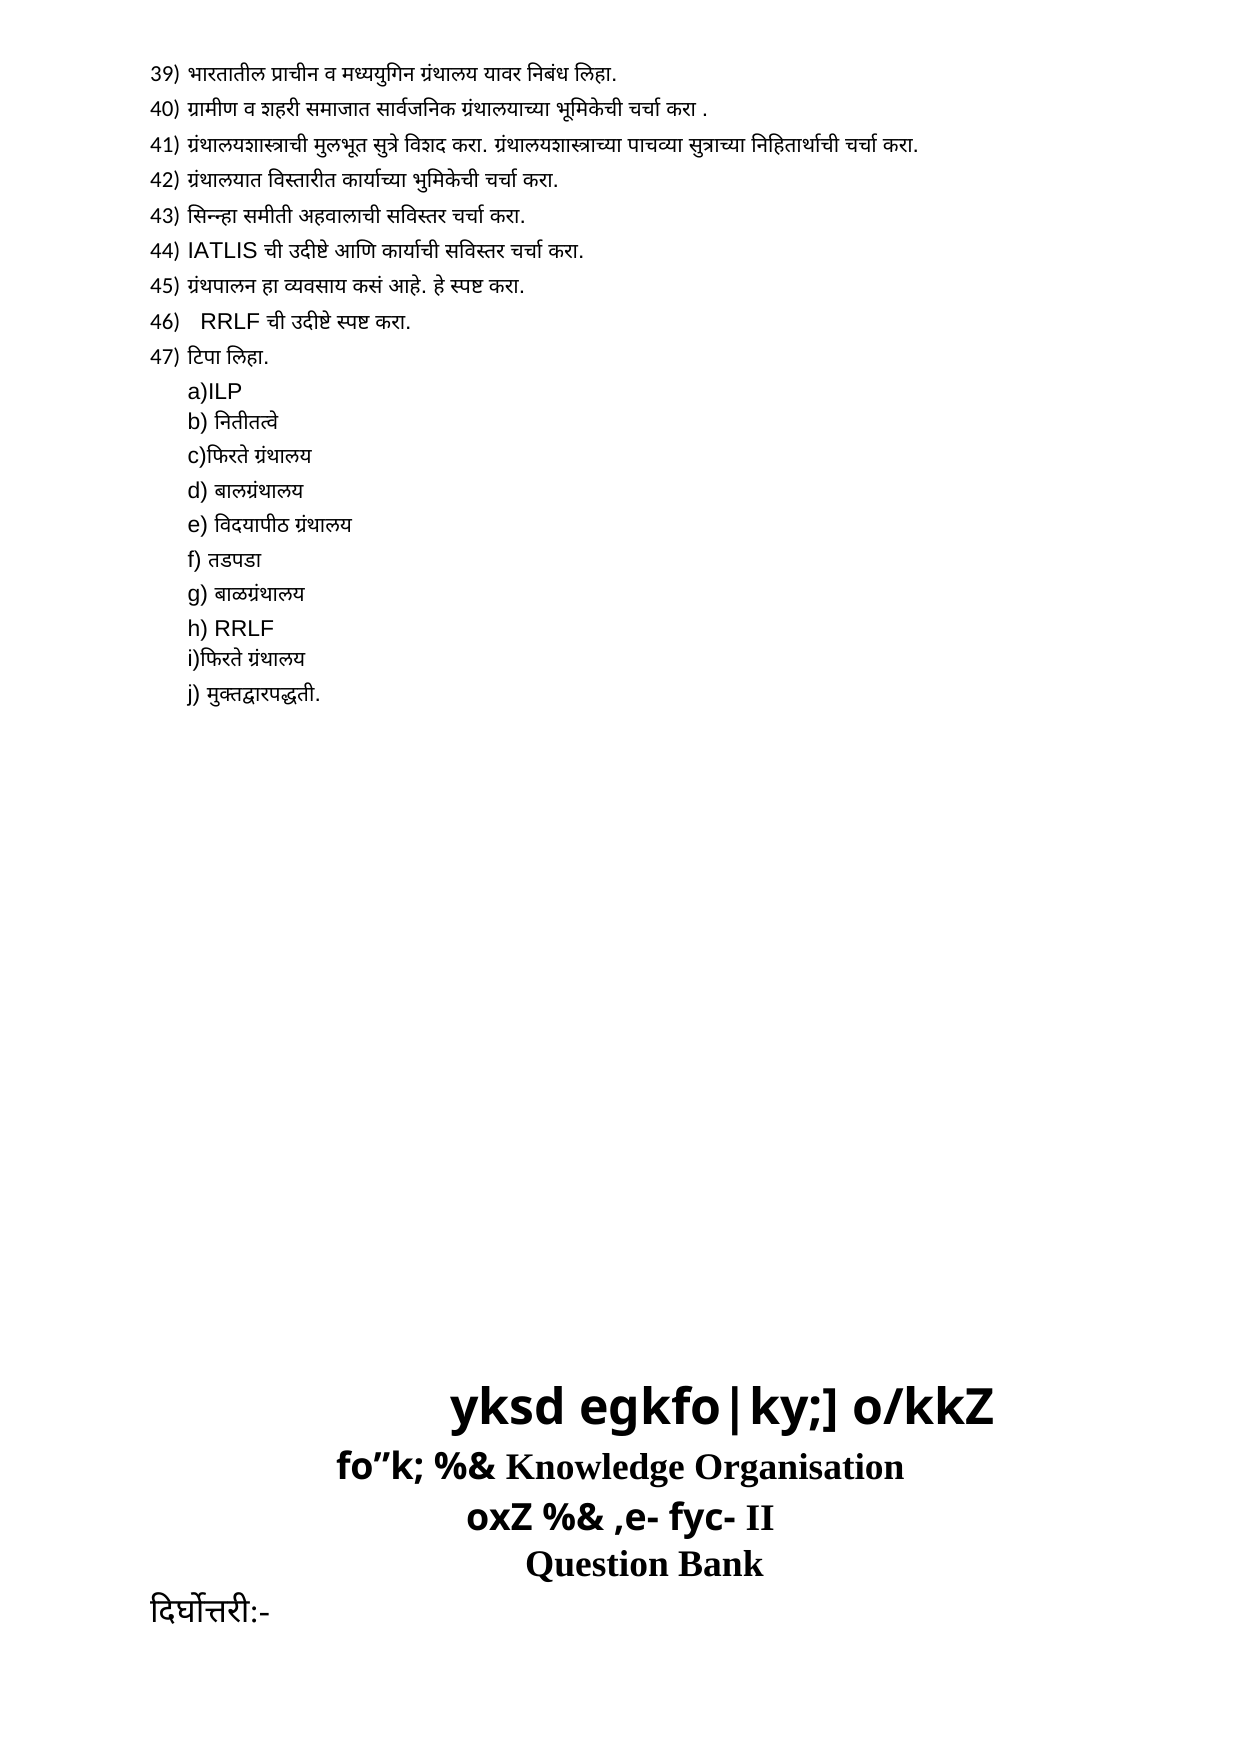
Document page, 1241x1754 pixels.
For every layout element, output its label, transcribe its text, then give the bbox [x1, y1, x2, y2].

text yksd egkfo|ky;] o/kkZ [375, 1371, 1090, 1439]
list h) RRLF [187, 615, 1090, 641]
list d) बालग्रंथालय [187, 477, 1090, 507]
text Question Bank [450, 1541, 1090, 1584]
list f) तडपडा [187, 546, 1090, 576]
text fo”k; %& Knowledge Organisation [150, 1439, 1090, 1490]
list भारतातील प्राचीन व मध्ययुगिन ग्रंथालय यावर निबंध लिहा. [150, 59, 1090, 90]
list j) मुक्तद्वारपद्धती. [187, 679, 1090, 709]
list टिपा लिहा. [150, 342, 1090, 373]
list g) बाळग्रंथालय [187, 580, 1090, 610]
list ग्रंथालयशास्त्राची मुलभूत सुत्रे विशद करा. ग्रंथालयशास्त्राच्या पाचव्या सुत्राच्या निहितार्थाची चर्चा करा. [150, 130, 1090, 161]
text दिर्घोत्तरी:- [150, 1591, 1090, 1636]
list b) नितीतत्वे [187, 408, 1090, 438]
list IATLIS ची उदीष्टे आणि कार्याची सविस्तर चर्चा करा. [150, 236, 1090, 267]
list a)ILP [187, 378, 1090, 404]
list i)फिरते ग्रंथालय [187, 645, 1090, 675]
list RRLF ची उदीष्टे स्पष्ट करा. [150, 307, 1090, 338]
text oxZ %& ,e- fyc- II [150, 1490, 1090, 1541]
list ग्रंथालयात विस्तारीत कार्याच्या भुमिकेची चर्चा करा. [150, 165, 1090, 196]
list ग्रंथपालन हा व्यवसाय कसं आहे. हे स्पष्ट करा. [150, 272, 1090, 302]
list c)फिरते ग्रंथालय [187, 442, 1090, 472]
list सिन्न्हा समीती अहवालाची सविस्तर चर्चा करा. [150, 201, 1090, 232]
list ग्रामीण व शहरी समाजात सार्वजनिक ग्रंथालयाच्या भूमिकेची चर्चा करा . [150, 94, 1090, 125]
list e) विदयापीठ ग्रंथालय [187, 511, 1090, 541]
